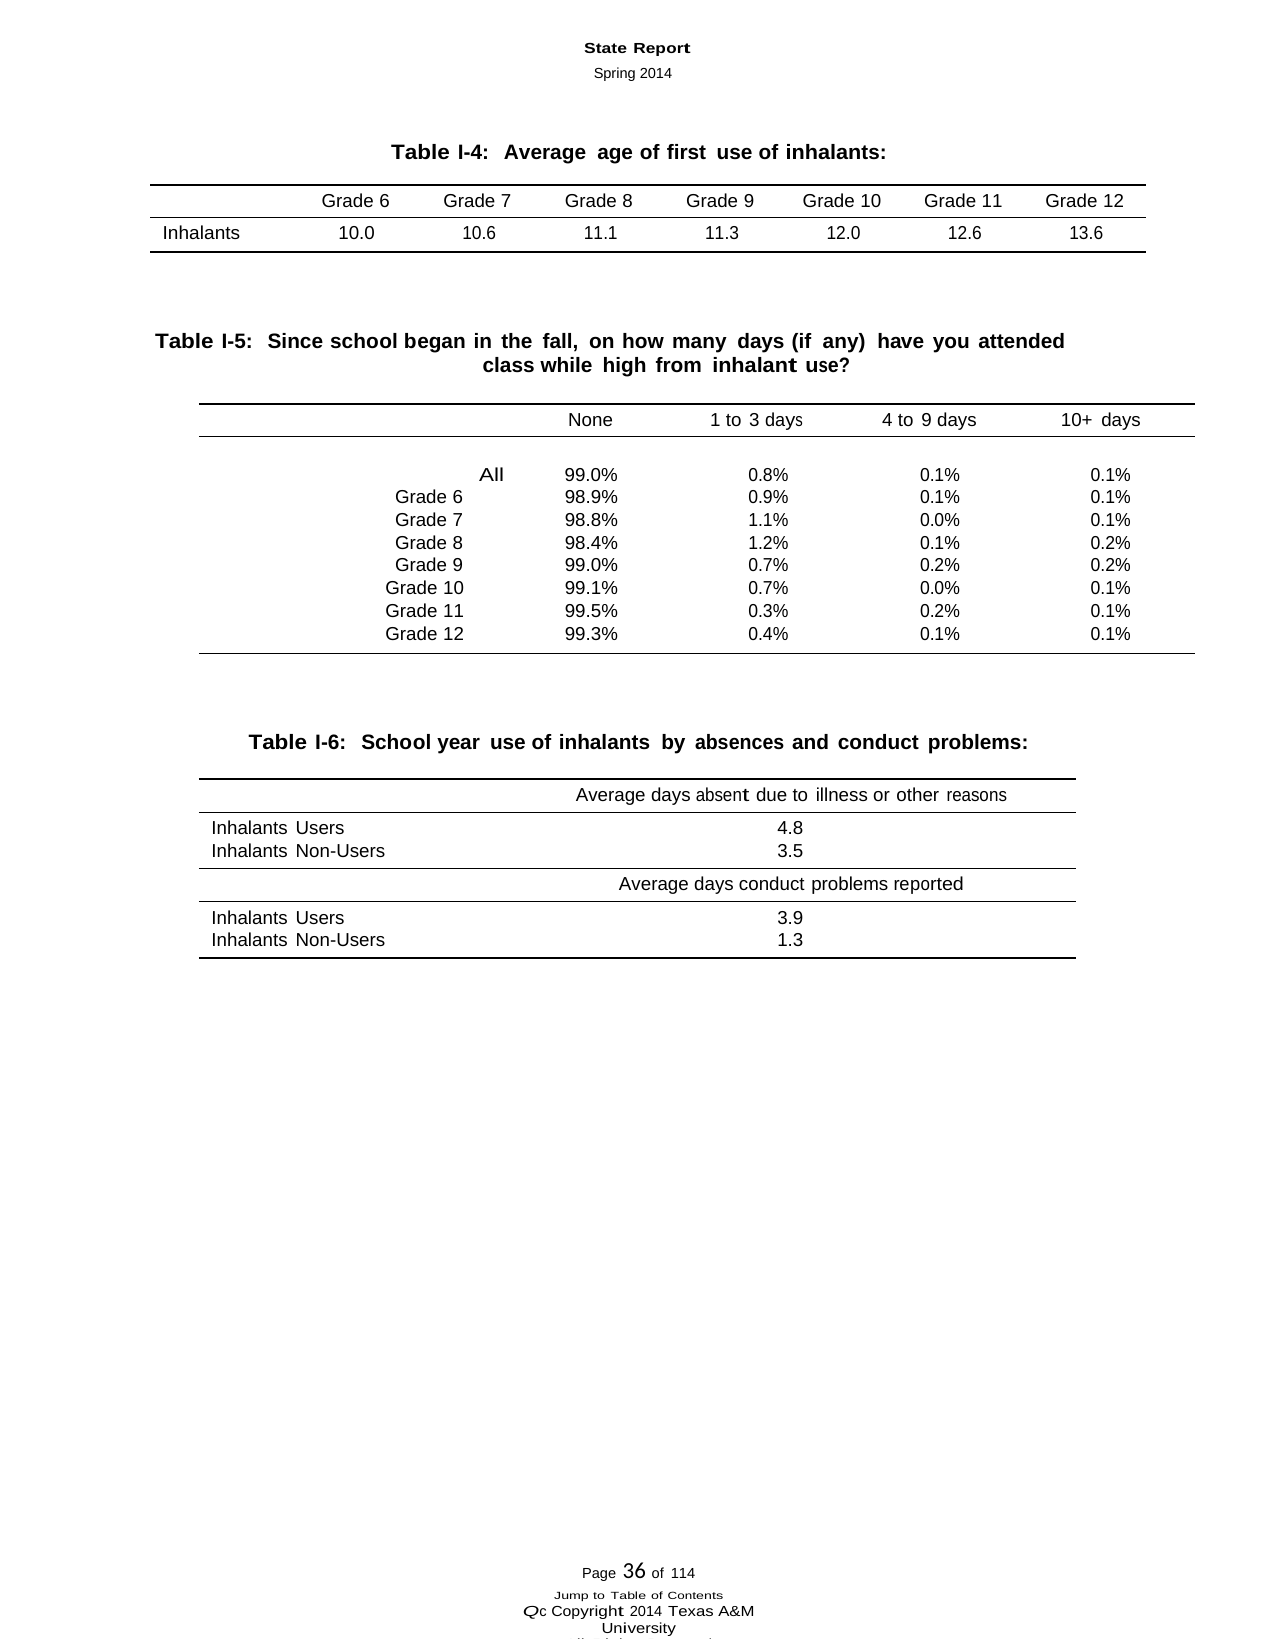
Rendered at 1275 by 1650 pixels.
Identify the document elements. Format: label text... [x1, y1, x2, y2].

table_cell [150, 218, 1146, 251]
text Table I-4: Average age of first use of inhalants: [391, 140, 1137, 164]
text Inhalants Non-Users 3.5 [211, 840, 1137, 862]
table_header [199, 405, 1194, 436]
text Inhalants Users 4.8 [211, 817, 1137, 839]
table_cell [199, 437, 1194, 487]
text Table I-5: Since school began in the fall, on how many days (if any) have you attended class while high from inhalant use? [155, 328, 1126, 377]
text Table I-6: School year use of inhalants by absences and conduct problems: [248, 730, 1137, 754]
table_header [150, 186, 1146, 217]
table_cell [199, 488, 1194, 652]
text Average days conduct problems reported [614, 873, 968, 895]
text Average days absent due to illness or other reasons [572, 784, 1011, 806]
text Inhalants Users 3.9 [211, 906, 1137, 928]
text Inhalants Non-Users 1.3 [211, 929, 1137, 951]
